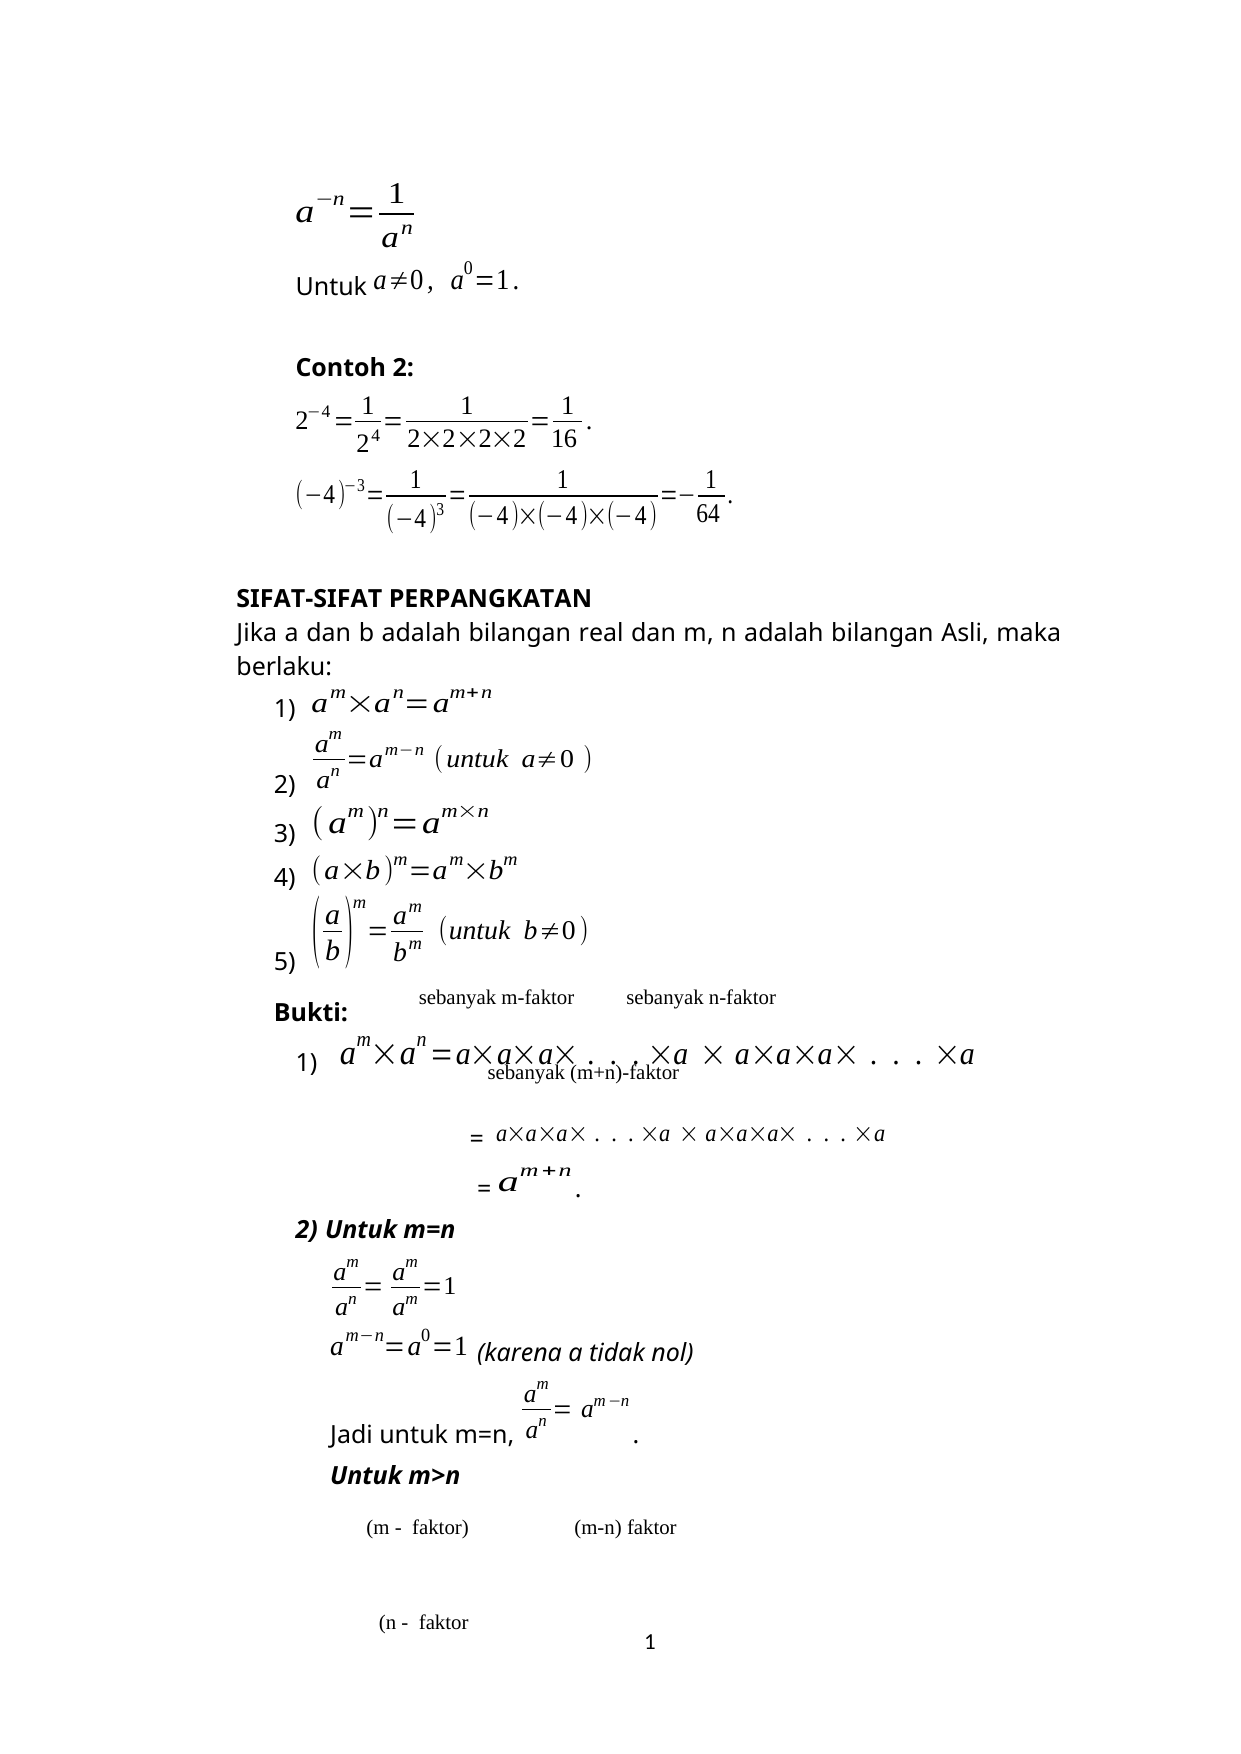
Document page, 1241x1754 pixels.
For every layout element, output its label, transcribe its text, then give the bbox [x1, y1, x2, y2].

text Untuk [295, 258, 1063, 302]
text Jadi untuk m=n, . [314, 1375, 1063, 1451]
list Untuk m=n [295, 1212, 1063, 1246]
text Untuk m>n [295, 1458, 1063, 1492]
text Bukti: [274, 994, 1063, 1029]
text Jika a dan b adalah bilangan real dan m, n adalah bilangan Asli, maka berlaku: [236, 614, 1063, 683]
text SIFAT-SIFAT PERPANGKATAN [236, 581, 1063, 614]
text Contoh 2: [295, 350, 1063, 384]
text = [295, 1120, 1063, 1154]
text = . [295, 1161, 1063, 1205]
text (karena a tidak nol) [295, 1326, 1063, 1368]
